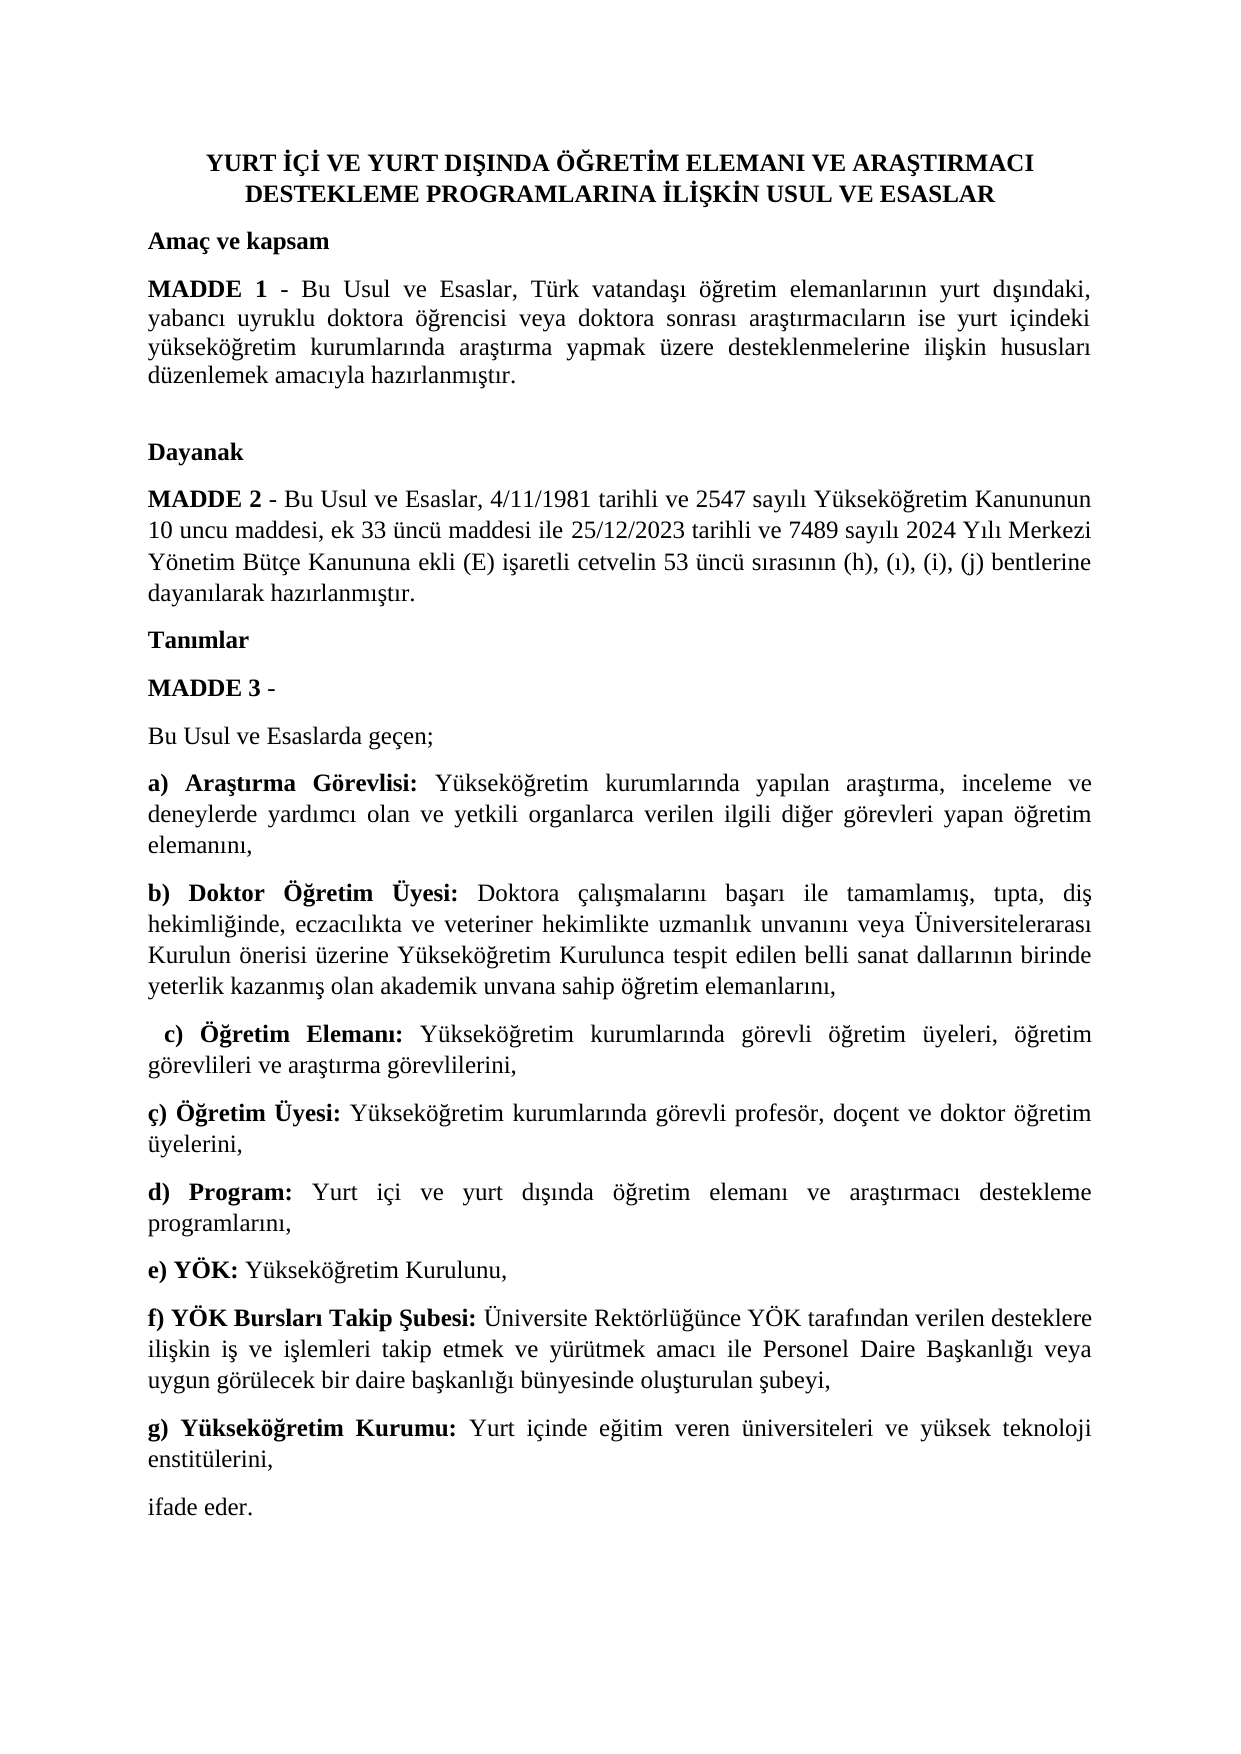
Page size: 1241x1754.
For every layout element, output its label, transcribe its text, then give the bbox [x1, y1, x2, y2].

text d) Program: Yurt içi ve yurt dışında öğretim elemanı ve araştırmacı destekleme programlarını, [148, 1177, 1093, 1236]
text Dayanak [148, 437, 1093, 466]
text g) Yükseköğretim Kurumu: Yurt içinde eğitim veren üniversiteleri ve yüksek teknoloji enstitülerini, [148, 1413, 1093, 1473]
text Bu Usul ve Esaslarda geçen; [148, 721, 1093, 749]
text f) YÖK Bursları Takip Şubesi: Üniversite Rektörlüğünce YÖK tarafından verilen desteklere ilişkin iş ve işlemleri takip etmek ve yürütmek amacı ile Personel Daire Başkanlığı veya uygun görülecek bir daire başkanlığı bünyesinde oluşturulan şubeyi, [148, 1303, 1093, 1394]
text Amaç ve kapsam [148, 226, 1093, 255]
text e) YÖK: Yükseköğretim Kurulunu, [148, 1255, 1093, 1284]
text ifade eder. [148, 1492, 1093, 1520]
text MADDE 1 - Bu Usul ve Esaslar, Türk vatandaşı öğretim elemanlarının yurt dışındaki, yabancı uyruklu doktora öğrencisi veya doktora sonrası araştırmacıların ise yurt içindeki yükseköğretim kurumlarında araştırma yapmak üzere desteklenmelerine ilişkin hususları düzenlemek amacıyla hazırlanmıştır. [148, 274, 1092, 389]
text b) Doktor Öğretim Üyesi: Doktora çalışmalarını başarı ile tamamlamış, tıpta, diş hekimliğinde, eczacılıkta ve veteriner hekimlikte uzmanlık unvanını veya Üniversitelerarası Kurulun önerisi üzerine Yükseköğretim Kurulunca tespit edilen belli sanat dallarının birinde yeterlik kazanmış olan akademik unvana sahip öğretim elemanlarını, [148, 878, 1093, 1000]
text a) Araştırma Görevlisi: Yükseköğretim kurumlarında yapılan araştırma, inceleme ve deneylerde yardımcı olan ve yetkili organlarca verilen ilgili diğer görevleri yapan öğretim elemanını, [148, 768, 1093, 859]
text MADDE 2 - Bu Usul ve Esaslar, 4/11/1981 tarihli ve 2547 sayılı Yükseköğretim Kanununun 10 uncu maddesi, ek 33 üncü maddesi ile 25/12/2023 tarihli ve 7489 sayılı 2024 Yılı Merkezi Yönetim Bütçe Kanununa ekli (E) işaretli cetvelin 53 üncü sırasının (h), (ı), (i), (j) bentlerine dayanılarak hazırlanmıştır. [148, 484, 1093, 606]
text Tanımlar [148, 625, 1093, 654]
text MADDE 3 - [148, 673, 1093, 702]
text c) Öğretim Elemanı: Yükseköğretim kurumlarında görevli öğretim üyeleri, öğretim görevlileri ve araştırma görevlilerini, [148, 1019, 1093, 1079]
text ç) Öğretim Üyesi: Yükseköğretim kurumlarında görevli profesör, doçent ve doktor öğretim üyelerini, [148, 1098, 1093, 1158]
text YURT İÇİ VE YURT DIŞINDA ÖĞRETİM ELEMANI VE ARAŞTIRMACI DESTEKLEME PROGRAMLARINA İLİŞKİN USUL VE ESASLAR [148, 148, 1093, 207]
